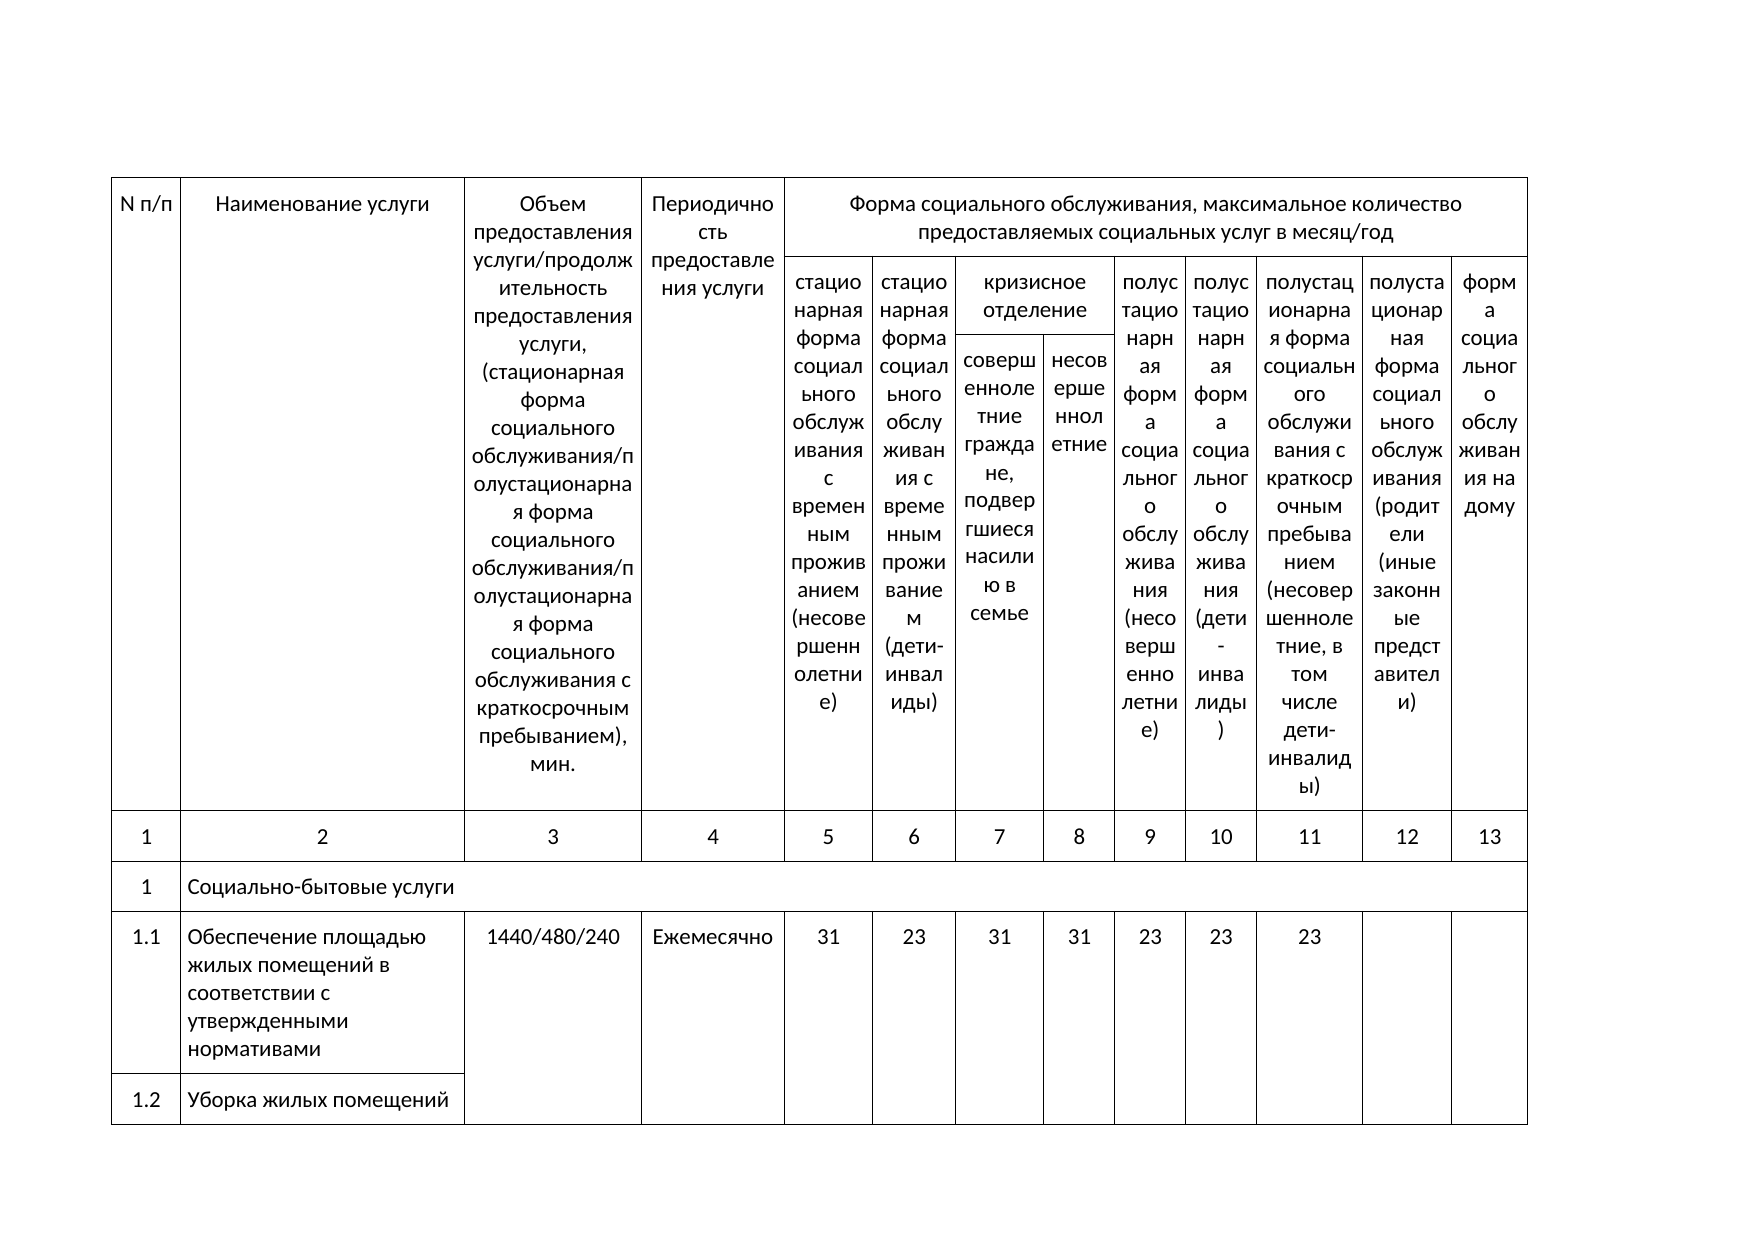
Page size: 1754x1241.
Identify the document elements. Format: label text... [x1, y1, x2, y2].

table_cell 23 [1257, 912, 1362, 1123]
table_cell 12 [1363, 811, 1451, 861]
table_cell полустационарная форма социального обслуживания (несовершеннолетние) [1115, 257, 1185, 810]
table_cell Социально-бытовые услуги [181, 862, 1527, 911]
table_header Форма социального обслуживания, максимальное количество предоставляемых социальных услуг в месяц/год [785, 178, 1527, 256]
table_cell 23 [1186, 912, 1256, 1123]
table_cell 23 [1115, 912, 1185, 1123]
table_header Объем предоставления услуги/продолжительность предоставления услуги, (стационарная форма социального обслуживания/полустационарная форма социального обслуживания/полустационарная форма социального обслуживания с краткосрочным пребыванием), мин. [465, 178, 641, 810]
table_cell 1 [112, 862, 180, 911]
table_cell 1440/480/240 [465, 912, 641, 1123]
table_cell 31 [956, 912, 1043, 1123]
table_cell несовершеннолетние [1044, 335, 1114, 810]
table_header Периодичность предоставления услуги [642, 178, 784, 810]
table_cell совершеннолетние граждане, подвергшиеся насилию в семье [956, 335, 1043, 810]
table_cell 6 [873, 811, 955, 861]
table_cell полустационарная форма социального обслуживания (родители (иные законные представители) [1363, 257, 1451, 810]
table_cell 4 [642, 811, 784, 861]
table_cell кризисное отделение [956, 257, 1114, 334]
table_cell 1.1 [112, 912, 180, 1073]
table_cell стационарная форма социального обслуживания с временным проживанием (несовершеннолетние) [785, 257, 872, 810]
table_header N п/п [112, 178, 180, 810]
table_cell 31 [785, 912, 872, 1123]
table_cell 11 [1257, 811, 1362, 861]
table_cell 7 [956, 811, 1043, 861]
table_cell 2 [181, 811, 464, 861]
table_header Наименование услуги [181, 178, 464, 810]
table_cell 10 [1186, 811, 1256, 861]
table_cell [181, 1074, 464, 1123]
table_cell Ежемесячно [642, 912, 784, 1123]
table_cell Обеспечение площадью жилых помещений в соответствии с утвержденными нормативами [181, 912, 464, 1073]
table_cell полустационарная форма социального обслуживания с краткосрочным пребыванием (несовершеннолетние, в том числе дети-инвалиды) [1257, 257, 1362, 810]
table_cell форма социального обслуживания на дому [1452, 257, 1527, 810]
table_cell 3 [465, 811, 641, 861]
table_cell полустационарная форма социального обслуживания (дети-инвалиды) [1186, 257, 1256, 810]
table_cell 1 [112, 811, 180, 861]
table_cell 9 [1115, 811, 1185, 861]
table_cell 23 [873, 912, 955, 1123]
table_cell [1363, 912, 1451, 1123]
table_cell стационарная форма социального обслуживания с временным проживанием (дети-инвалиды) [873, 257, 955, 810]
table_cell [1452, 912, 1527, 1123]
table_cell 1.2 [112, 1074, 180, 1123]
table_cell 8 [1044, 811, 1114, 861]
table_cell 5 [785, 811, 872, 861]
table_cell 31 [1044, 912, 1114, 1123]
table_cell 13 [1452, 811, 1527, 861]
